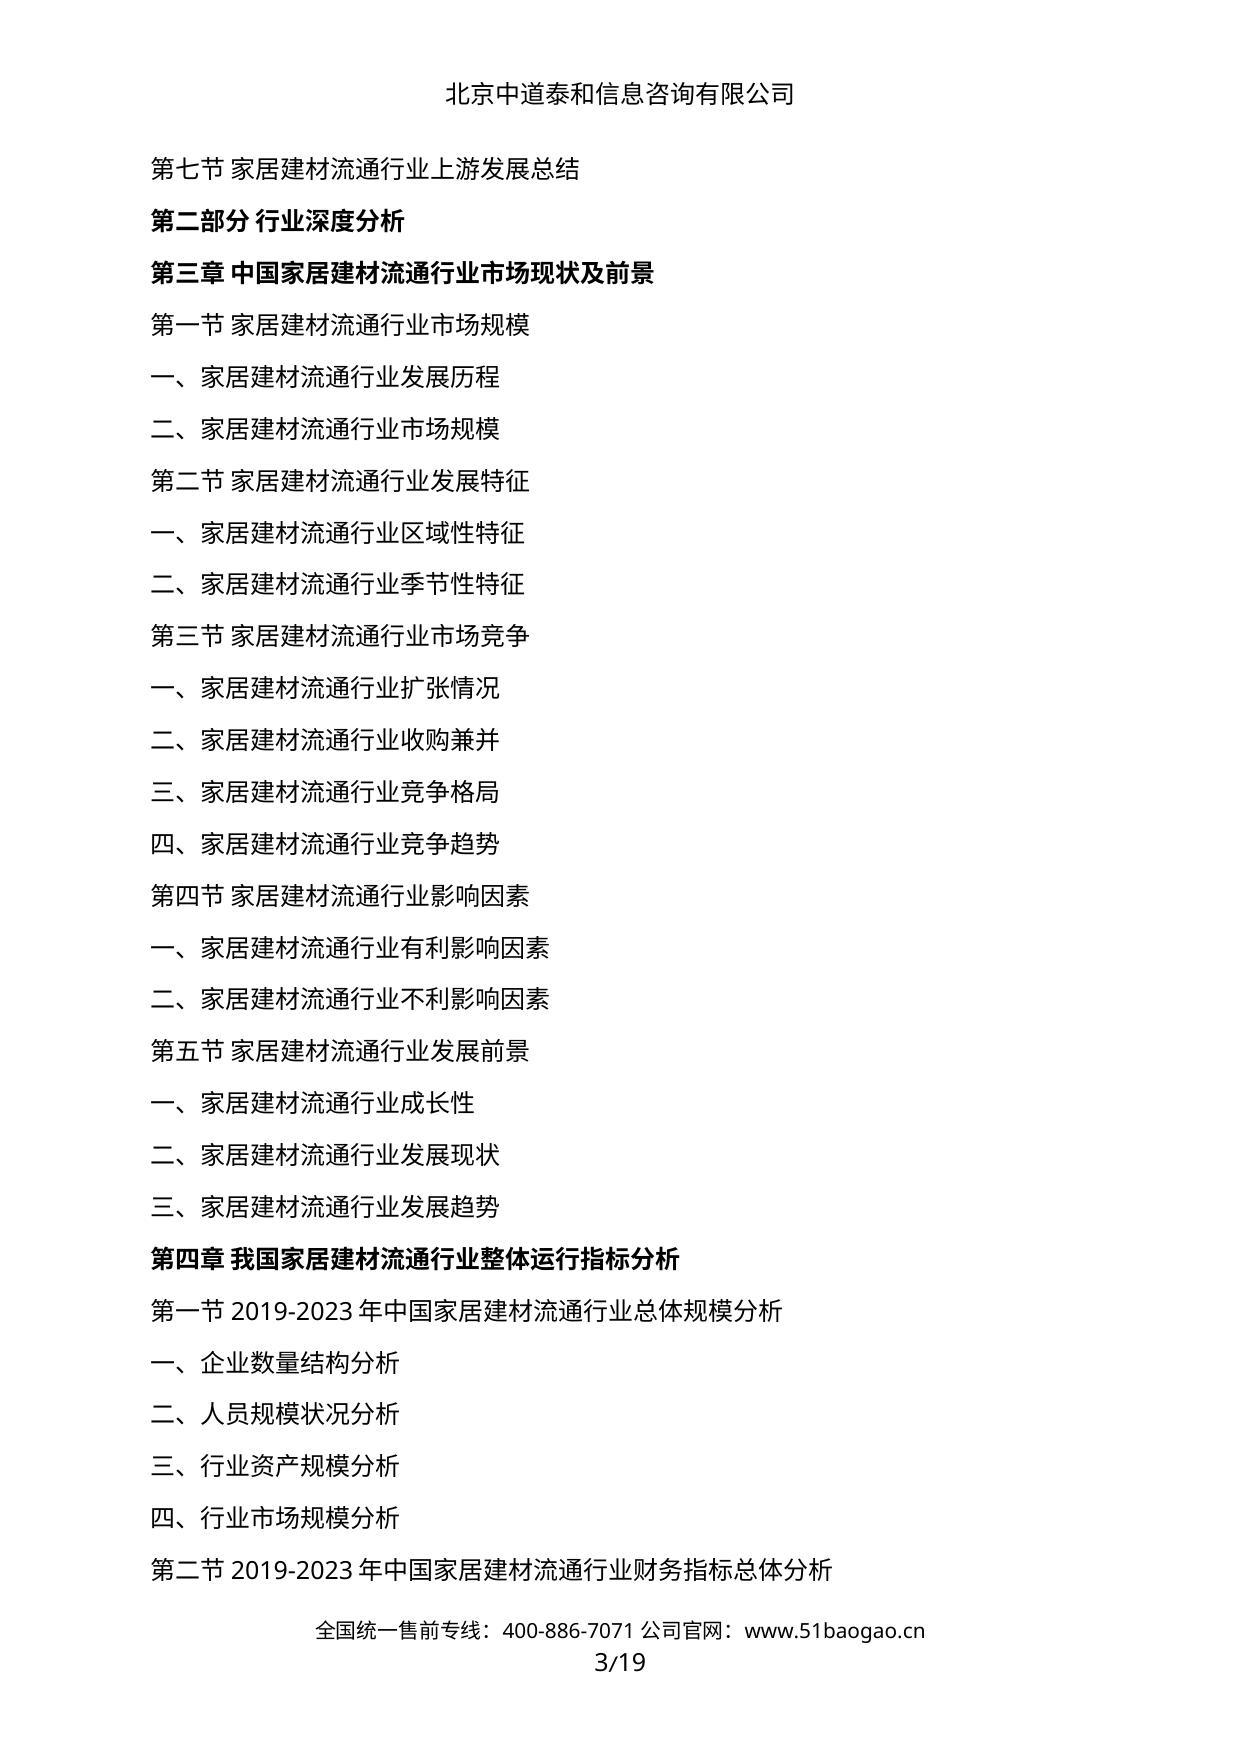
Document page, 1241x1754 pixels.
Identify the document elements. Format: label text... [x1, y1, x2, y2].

text 第四节 家居建材流通行业影响因素 [150, 876, 1090, 912]
text 二、家居建材流通行业不利影响因素 [150, 980, 1090, 1016]
text 四、家居建材流通行业竞争趋势 [150, 824, 1090, 861]
text 第三章 中国家居建材流通行业市场现状及前景 [150, 254, 1090, 290]
text 二、家居建材流通行业市场规模 [150, 409, 1090, 446]
text 一、家居建材流通行业扩张情况 [150, 669, 1090, 705]
text 二、人员规模状况分析 [150, 1395, 1090, 1431]
text 第二部分 行业深度分析 [150, 202, 1090, 238]
text 三、家居建材流通行业发展趋势 [150, 1187, 1090, 1224]
text 第二节 家居建材流通行业发展特征 [150, 461, 1090, 497]
text 二、家居建材流通行业收购兼并 [150, 721, 1090, 757]
text 第一节 家居建材流通行业市场规模 [150, 306, 1090, 342]
text 第三节 家居建材流通行业市场竞争 [150, 617, 1090, 653]
text 四、行业市场规模分析 [150, 1499, 1090, 1535]
text 一、家居建材流通行业发展历程 [150, 357, 1090, 394]
text 一、家居建材流通行业成长性 [150, 1084, 1090, 1120]
text 三、行业资产规模分析 [150, 1447, 1090, 1483]
text 一、企业数量结构分析 [150, 1343, 1090, 1379]
text 第一节 2019-2023年中国家居建材流通行业总体规模分析 [150, 1291, 1090, 1327]
text 一、家居建材流通行业区域性特征 [150, 513, 1090, 549]
text 二、家居建材流通行业发展现状 [150, 1136, 1090, 1172]
text 二、家居建材流通行业季节性特征 [150, 565, 1090, 601]
text 第五节 家居建材流通行业发展前景 [150, 1032, 1090, 1068]
text 三、家居建材流通行业竞争格局 [150, 772, 1090, 809]
text 第四章 我国家居建材流通行业整体运行指标分析 [150, 1239, 1090, 1276]
text 一、家居建材流通行业有利影响因素 [150, 928, 1090, 964]
text 第七节 家居建材流通行业上游发展总结 [150, 150, 1090, 186]
text 第二节 2019-2023年中国家居建材流通行业财务指标总体分析 [150, 1551, 1090, 1587]
